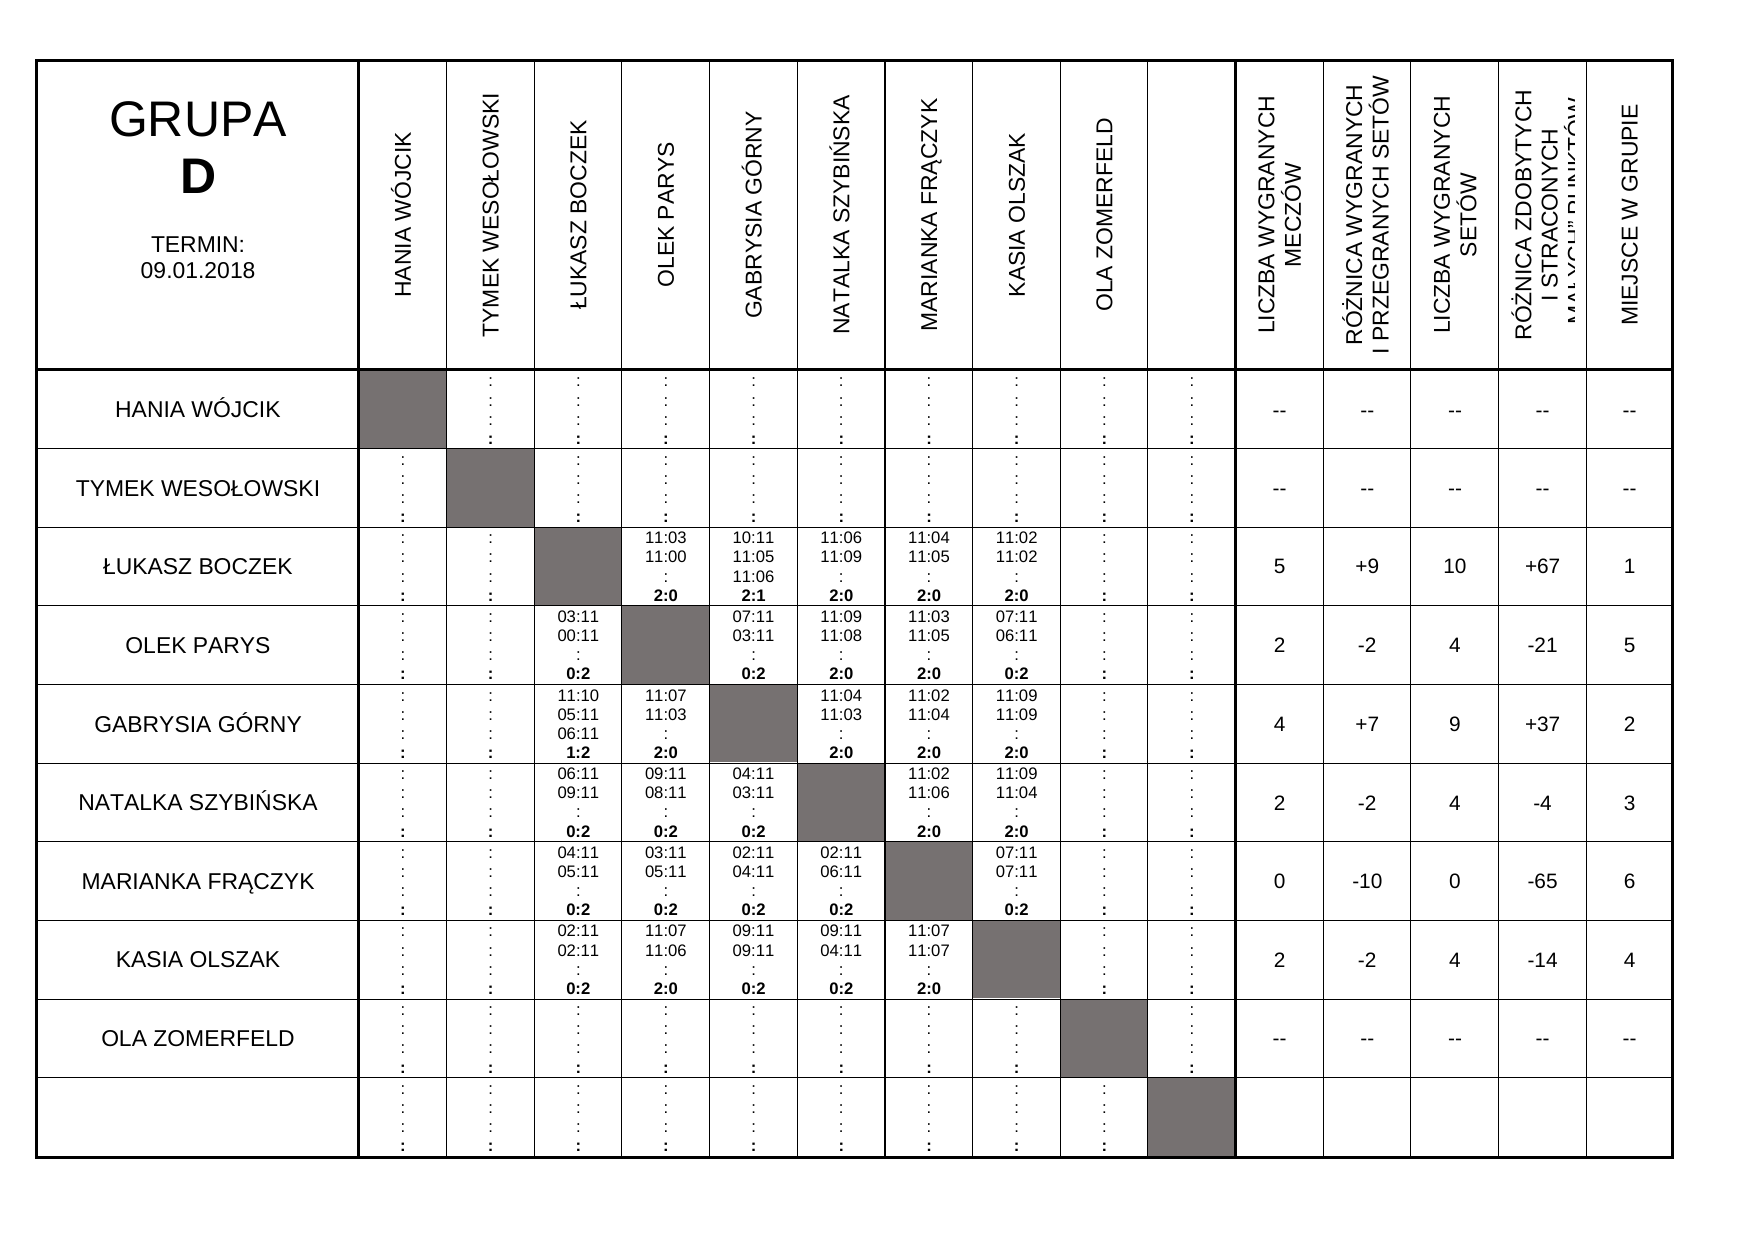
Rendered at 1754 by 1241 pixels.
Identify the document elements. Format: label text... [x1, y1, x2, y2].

table_cell : : : : [1148, 371, 1234, 448]
table_cell : : : : [710, 371, 797, 448]
table_cell 11:04 11:05 : 2:0 [886, 528, 972, 605]
table_cell : : : : [973, 449, 1060, 527]
table_cell : : : : [798, 1000, 884, 1077]
table_header KASIA OLSZAK [973, 62, 1060, 368]
table_cell HANIA WÓJCIK [38, 371, 357, 448]
table_cell 04:11 03:11 : 0:2 [710, 764, 797, 841]
table_header [1148, 62, 1234, 368]
table_header ŁUKASZ BOCZEK [535, 62, 621, 368]
table_cell 11:03 11:00 : 2:0 [622, 528, 709, 605]
table_cell : : : : [535, 371, 621, 448]
table_cell 11:04 11:03 : 2:0 [798, 685, 884, 762]
table_cell -21 [1499, 606, 1586, 684]
table_header LICZBA WYGRANYCH SETÓW [1411, 62, 1498, 368]
table_cell -- [1587, 449, 1671, 527]
table_cell -- [1237, 449, 1323, 527]
table_cell : : : : [622, 371, 709, 448]
table_cell [38, 1078, 357, 1156]
table_cell : : : : [360, 528, 446, 605]
table_cell : : : : [447, 528, 534, 605]
table_cell [1499, 1078, 1586, 1156]
table_header RÓŻNICA WYGRANYCH I PRZEGRANYCH SETÓW [1324, 62, 1410, 368]
table_cell 5 [1237, 528, 1323, 605]
table_cell : : : : [447, 1000, 534, 1077]
table_cell 2 [1237, 921, 1323, 998]
table_cell -14 [1499, 921, 1586, 998]
table_cell 03:11 05:11 : 0:2 [622, 842, 709, 920]
table_cell 0 [1237, 842, 1323, 920]
table_cell 11:07 11:03 : 2:0 [622, 685, 709, 762]
table_cell 11:02 11:02 : 2:0 [973, 528, 1060, 605]
table_cell 11:03 11:05 : 2:0 [886, 606, 972, 684]
table_cell 0 [1411, 842, 1498, 920]
table_cell : : : : [1148, 764, 1234, 841]
table_cell NATALKA SZYBIŃSKA [38, 764, 357, 841]
table_cell : : : : [360, 449, 446, 527]
table_cell [886, 842, 972, 920]
table_cell -- [1499, 449, 1586, 527]
table_header MARIANKA FRĄCZYK [886, 62, 972, 368]
table_cell : : : : [447, 1078, 534, 1156]
table_cell : : : : [798, 449, 884, 527]
table_cell 3 [1587, 764, 1671, 841]
table_cell -- [1499, 1000, 1586, 1077]
table_cell 02:11 04:11 : 0:2 [710, 842, 797, 920]
table_cell -- [1237, 1000, 1323, 1077]
table_cell 4 [1587, 921, 1671, 998]
table_cell -- [1237, 371, 1323, 448]
table_cell 07:11 06:11 : 0:2 [973, 606, 1060, 684]
table_cell : : : : [1061, 921, 1147, 998]
table_cell : : : : [447, 842, 534, 920]
table_cell 11:09 11:09 : 2:0 [973, 685, 1060, 762]
table_cell : : : : [447, 371, 534, 448]
table_cell 2 [1237, 606, 1323, 684]
table_cell : : : : [973, 1078, 1060, 1156]
table_cell : : : : [447, 764, 534, 841]
table_cell [1148, 1078, 1234, 1156]
table_cell -4 [1499, 764, 1586, 841]
table_cell : : : : [886, 371, 972, 448]
table_cell : : : : [710, 449, 797, 527]
table_cell GABRYSIA GÓRNY [38, 685, 357, 762]
table_cell 11:09 11:08 : 2:0 [798, 606, 884, 684]
table_cell 5 [1587, 606, 1671, 684]
table_header NATALKA SZYBIŃSKA [798, 62, 884, 368]
table_header MIEJSCE W GRUPIE [1587, 62, 1671, 368]
table_cell : : : : [1148, 1000, 1234, 1077]
table_cell 03:11 00:11 : 0:2 [535, 606, 621, 684]
table_cell [447, 449, 534, 527]
table_cell -- [1411, 1000, 1498, 1077]
table_cell : : : : [622, 1000, 709, 1077]
table_cell TYMEK WESOŁOWSKI [38, 449, 357, 527]
table_cell 10:11 11:05 11:06 2:1 [710, 528, 797, 605]
table_cell 11:10 05:11 06:11 1:2 [535, 685, 621, 762]
table_cell : : : : [886, 1000, 972, 1077]
table_cell : : : : [360, 764, 446, 841]
table_cell -- [1411, 449, 1498, 527]
table_cell : : : : [360, 921, 446, 998]
table_cell -- [1411, 371, 1498, 448]
table_cell 11:07 11:06 : 2:0 [622, 921, 709, 998]
table_cell 11:02 11:04 : 2:0 [886, 685, 972, 762]
table_cell : : : : [710, 1078, 797, 1156]
table_cell : : : : [360, 842, 446, 920]
table_cell 09:11 09:11 : 0:2 [710, 921, 797, 998]
table_header GABRYSIA GÓRNY [710, 62, 797, 368]
table_cell : : : : [1061, 842, 1147, 920]
table_cell : : : : [886, 1078, 972, 1156]
table_cell 11:06 11:09 : 2:0 [798, 528, 884, 605]
table_cell : : : : [535, 1078, 621, 1156]
table_cell [1324, 1078, 1410, 1156]
table_cell : : : : [1148, 685, 1234, 762]
table_cell : : : : [1061, 528, 1147, 605]
table_cell 9 [1411, 685, 1498, 762]
table_cell -- [1587, 1000, 1671, 1077]
table_cell -- [1587, 371, 1671, 448]
table_cell +67 [1499, 528, 1586, 605]
table_header GRUPA D TERMIN: 09.01.2018 [38, 62, 357, 368]
table_cell 11:09 11:04 : 2:0 [973, 764, 1060, 841]
table_header OLEK PARYS [622, 62, 709, 368]
table_cell -- [1324, 371, 1410, 448]
table_cell -2 [1324, 921, 1410, 998]
table_cell MARIANKA FRĄCZYK [38, 842, 357, 920]
table_cell +37 [1499, 685, 1586, 762]
table_cell OLA ZOMERFELD [38, 1000, 357, 1077]
table_cell 4 [1411, 764, 1498, 841]
table_cell : : : : [1148, 842, 1234, 920]
table_cell 4 [1411, 606, 1498, 684]
table_cell : : : : [1148, 528, 1234, 605]
table_cell [622, 606, 709, 684]
table_cell : : : : [360, 685, 446, 762]
table_cell [1411, 1078, 1498, 1156]
table_cell [360, 371, 446, 448]
table_cell : : : : [1061, 371, 1147, 448]
table_cell : : : : [798, 1078, 884, 1156]
table_cell [1237, 1078, 1323, 1156]
table_cell 04:11 05:11 : 0:2 [535, 842, 621, 920]
table_cell KASIA OLSZAK [38, 921, 357, 998]
table_cell OLEK PARYS [38, 606, 357, 684]
table_cell [973, 921, 1060, 998]
table_cell : : : : [447, 606, 534, 684]
table_cell [798, 764, 884, 841]
table_cell : : : : [360, 1000, 446, 1077]
table_cell : : : : [1061, 764, 1147, 841]
table_cell -- [1324, 449, 1410, 527]
table_cell +7 [1324, 685, 1410, 762]
table_cell : : : : [886, 449, 972, 527]
table_cell : : : : [1148, 449, 1234, 527]
table_header LICZBA WYGRANYCH MECZÓW [1237, 62, 1323, 368]
table_cell 10 [1411, 528, 1498, 605]
table_cell 1 [1587, 528, 1671, 605]
table_cell 09:11 04:11 : 0:2 [798, 921, 884, 998]
table_cell 2 [1587, 685, 1671, 762]
table_cell 07:11 03:11 : 0:2 [710, 606, 797, 684]
table_cell [1587, 1078, 1671, 1156]
table_cell 2 [1237, 764, 1323, 841]
table_cell : : : : [447, 921, 534, 998]
table_cell : : : : [360, 606, 446, 684]
table_cell : : : : [1061, 685, 1147, 762]
table_cell [1061, 1000, 1147, 1077]
table_cell -65 [1499, 842, 1586, 920]
table_cell [710, 685, 797, 762]
table_cell 11:07 11:07 : 2:0 [886, 921, 972, 998]
table_cell 02:11 06:11 : 0:2 [798, 842, 884, 920]
table_header TYMEK WESOŁOWSKI [447, 62, 534, 368]
table_cell : : : : [1061, 1078, 1147, 1156]
table_cell 06:11 09:11 : 0:2 [535, 764, 621, 841]
table_cell -2 [1324, 764, 1410, 841]
table_cell : : : : [622, 449, 709, 527]
table_cell : : : : [1148, 921, 1234, 998]
table_cell 6 [1587, 842, 1671, 920]
table_cell : : : : [535, 1000, 621, 1077]
table_cell 09:11 08:11 : 0:2 [622, 764, 709, 841]
table_header HANIA WÓJCIK [360, 62, 446, 368]
table_cell 11:02 11:06 : 2:0 [886, 764, 972, 841]
table_cell -- [1324, 1000, 1410, 1077]
table_cell : : : : [710, 1000, 797, 1077]
table_cell : : : : [360, 1078, 446, 1156]
table_cell -- [1499, 371, 1586, 448]
table_cell 07:11 07:11 : 0:2 [973, 842, 1060, 920]
table_cell : : : : [973, 1000, 1060, 1077]
table_cell -2 [1324, 606, 1410, 684]
table_cell : : : : [1061, 449, 1147, 527]
table_cell : : : : [535, 449, 621, 527]
table_cell 4 [1237, 685, 1323, 762]
table_cell : : : : [447, 685, 534, 762]
table_cell : : : : [798, 371, 884, 448]
table_cell +9 [1324, 528, 1410, 605]
table_cell : : : : [1061, 606, 1147, 684]
table_cell : : : : [622, 1078, 709, 1156]
table_header OLA ZOMERFELD [1061, 62, 1147, 368]
table_cell [535, 528, 621, 605]
table_cell : : : : [973, 371, 1060, 448]
table_cell -10 [1324, 842, 1410, 920]
table_header RÓŻNICA ZDOBYTYCH I STRACONYCH „MAŁYCH” PUNKTÓW [1499, 62, 1586, 368]
table_cell 02:11 02:11 : 0:2 [535, 921, 621, 998]
table_cell 4 [1411, 921, 1498, 998]
table_cell ŁUKASZ BOCZEK [38, 528, 357, 605]
table_cell : : : : [1148, 606, 1234, 684]
